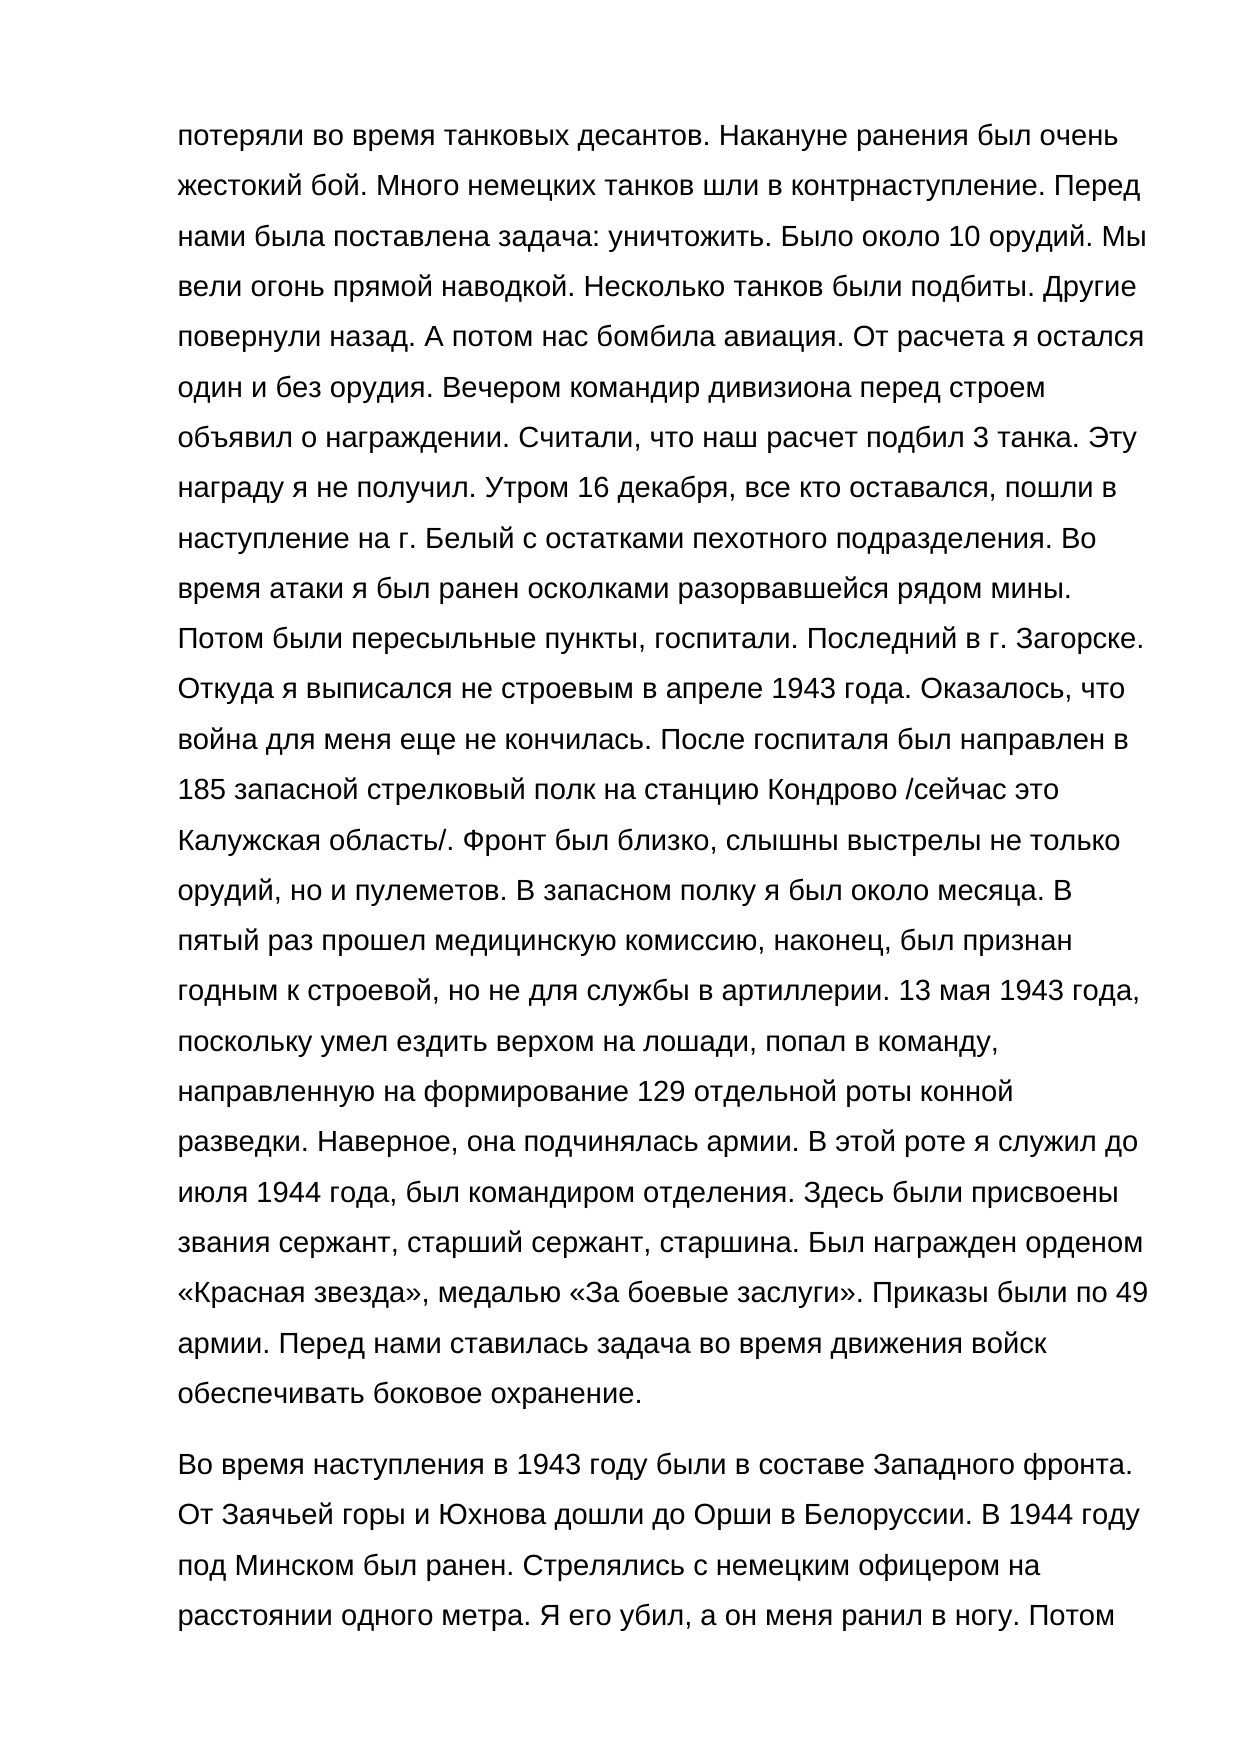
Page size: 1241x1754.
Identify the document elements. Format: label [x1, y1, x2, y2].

text [177, 1447, 1152, 1632]
text [177, 118, 1152, 1409]
